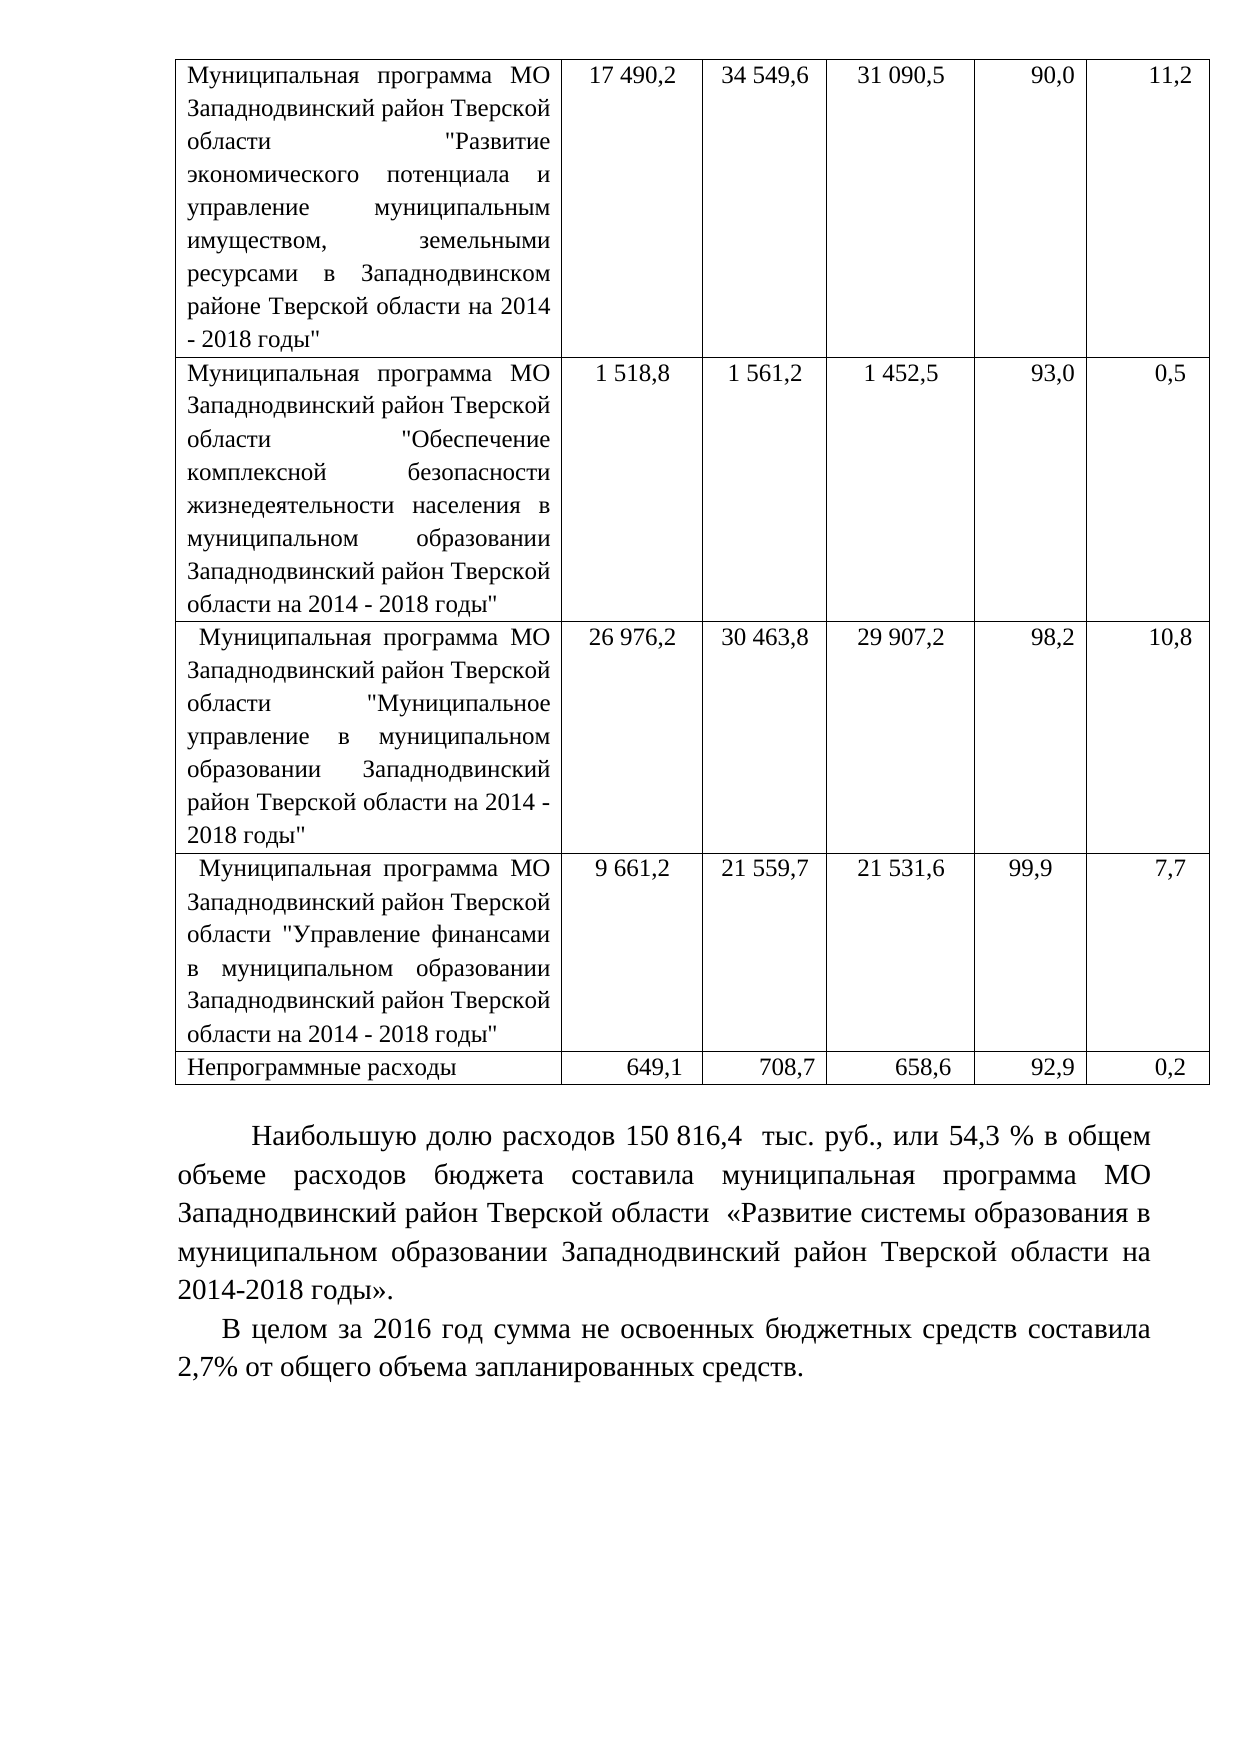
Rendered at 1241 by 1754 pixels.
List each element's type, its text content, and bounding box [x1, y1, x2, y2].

table_cell 93,0 [975, 358, 1086, 621]
table_cell 1 561,2 [703, 358, 826, 621]
table_cell Непрограммные расходы [176, 1052, 561, 1084]
table_cell 10,8 [1087, 622, 1209, 852]
text В целом за 2016 год сумма не освоенных бюджетных средств составила 2,7% от общего объема запланированных средств. [177, 1311, 1152, 1383]
table_cell 649,1 [562, 1052, 702, 1084]
table_cell 98,2 [975, 622, 1086, 852]
table_cell 17 490,2 [562, 60, 702, 357]
table_cell 0,5 [1087, 358, 1209, 621]
table_cell 9 661,2 [562, 854, 702, 1051]
table_cell 26 976,2 [562, 622, 702, 852]
table_cell 34 549,6 [703, 60, 826, 357]
text Наибольшую долю расходов 150 816,4 тыс. руб., или 54,3 % в общем объеме расходов бюджета составила муниципальная программа МО Западнодвинский район Тверской области «Развитие системы образования в муниципальном образовании Западнодвинский район Тверской области на 2014-2018 годы». [177, 1118, 1152, 1306]
table_cell 92,9 [975, 1052, 1086, 1084]
table_cell 21 559,7 [703, 854, 826, 1051]
table_cell Муниципальная программа МО Западнодвинский район Тверской области "Развитие экономического потенциала и управление муниципальным имуществом, земельными ресурсами в Западнодвинском районе Тверской области на 2014 - 2018 годы" [176, 60, 561, 357]
table_cell 21 531,6 [827, 854, 974, 1051]
table_cell 0,2 [1087, 1052, 1209, 1084]
table_cell Муниципальная программа МО Западнодвинский район Тверской области "Муниципальное управление в муниципальном образовании Западнодвинский район Тверской области на 2014 -2018 годы" [176, 622, 561, 852]
table_cell 31 090,5 [827, 60, 974, 357]
table_cell 1 518,8 [562, 358, 702, 621]
table_cell Муниципальная программа МО Западнодвинский район Тверской области "Управление финансами в муниципальном образовании Западнодвинский район Тверской области на 2014 - 2018 годы" [176, 854, 561, 1051]
table_cell 1 452,5 [827, 358, 974, 621]
table_cell 11,2 [1087, 60, 1209, 357]
table_cell 30 463,8 [703, 622, 826, 852]
table_cell 90,0 [975, 60, 1086, 357]
table_cell Муниципальная программа МО Западнодвинский район Тверской области "Обеспечение комплексной безопасности жизнедеятельности населения в муниципальном образовании Западнодвинский район Тверской области на 2014 - 2018 годы" [176, 358, 561, 621]
table_cell 29 907,2 [827, 622, 974, 852]
table_cell 658,6 [827, 1052, 974, 1084]
table_cell 99,9 [975, 854, 1086, 1051]
table_cell 708,7 [703, 1052, 826, 1084]
table_cell 7,7 [1087, 854, 1209, 1051]
